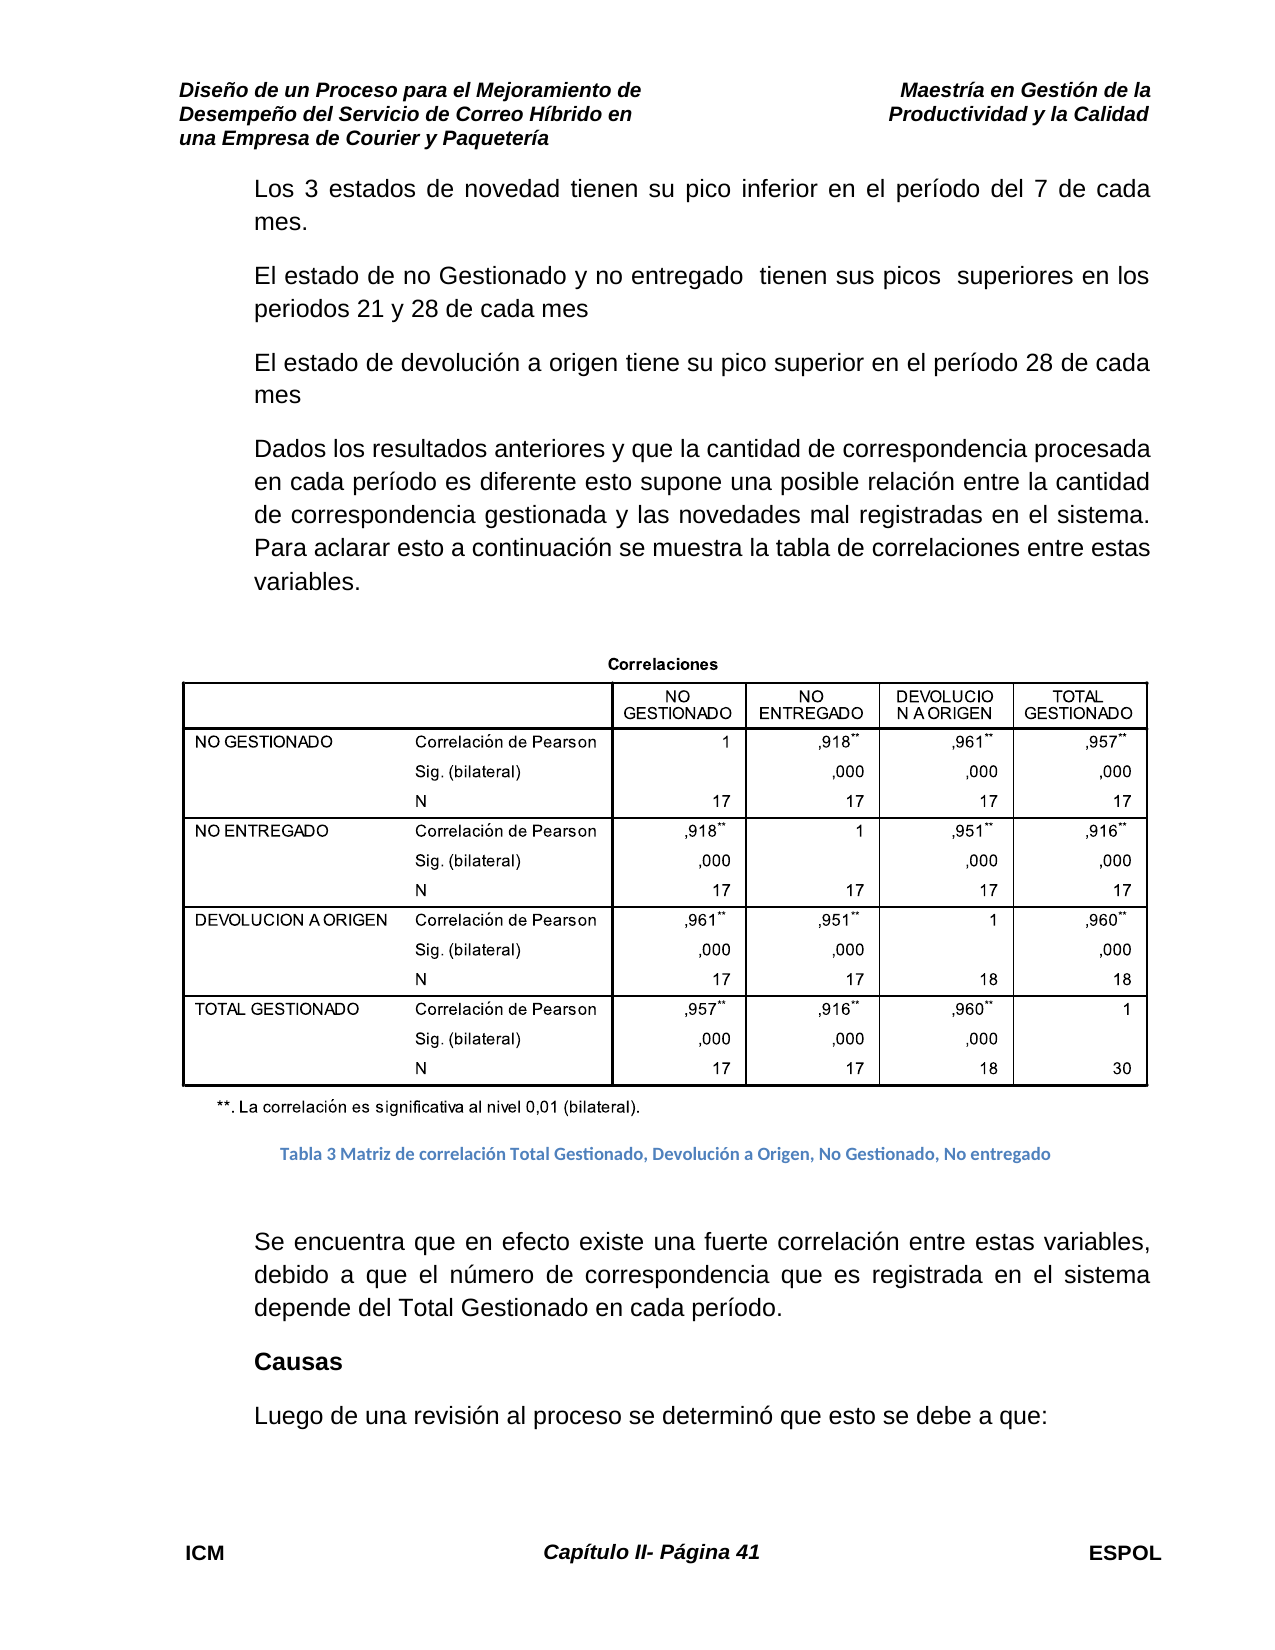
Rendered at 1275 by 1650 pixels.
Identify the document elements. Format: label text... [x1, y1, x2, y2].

text Tabla 3 Matriz de correlación Total Gestionado, Devolución a Origen, No Gestionado, No entregado [179, 1142, 1152, 1165]
text Luego de una revisión al proceso se determinó que esto se debe a que: [254, 1401, 1152, 1430]
text Los 3 estados de novedad tienen su pico inferior en el período del 7 de cada mes. [254, 174, 1152, 236]
text Dados los resultados anteriores y que la cantidad de correspondencia procesada en cada período es diferente esto supone una posible relación entre la cantidad de correspondencia gestionada y las novedades mal registradas en el sistema. Para aclarar esto a continuación se muestra la tabla de correlaciones entre estas variables. [254, 434, 1152, 595]
text El estado de no Gestionado y no entregado tienen sus picos superiores en los periodos 21 y 28 de cada mes [254, 261, 1152, 322]
text Se encuentra que en efecto existe una fuerte correlación entre estas variables, debido a que el número de correspondencia que es registrada en el sistema depende del Total Gestionado en cada período. [254, 1227, 1152, 1322]
text Causas [254, 1347, 1152, 1376]
text El estado de devolución a origen tiene su pico superior en el período 28 de cada mes [254, 347, 1152, 409]
